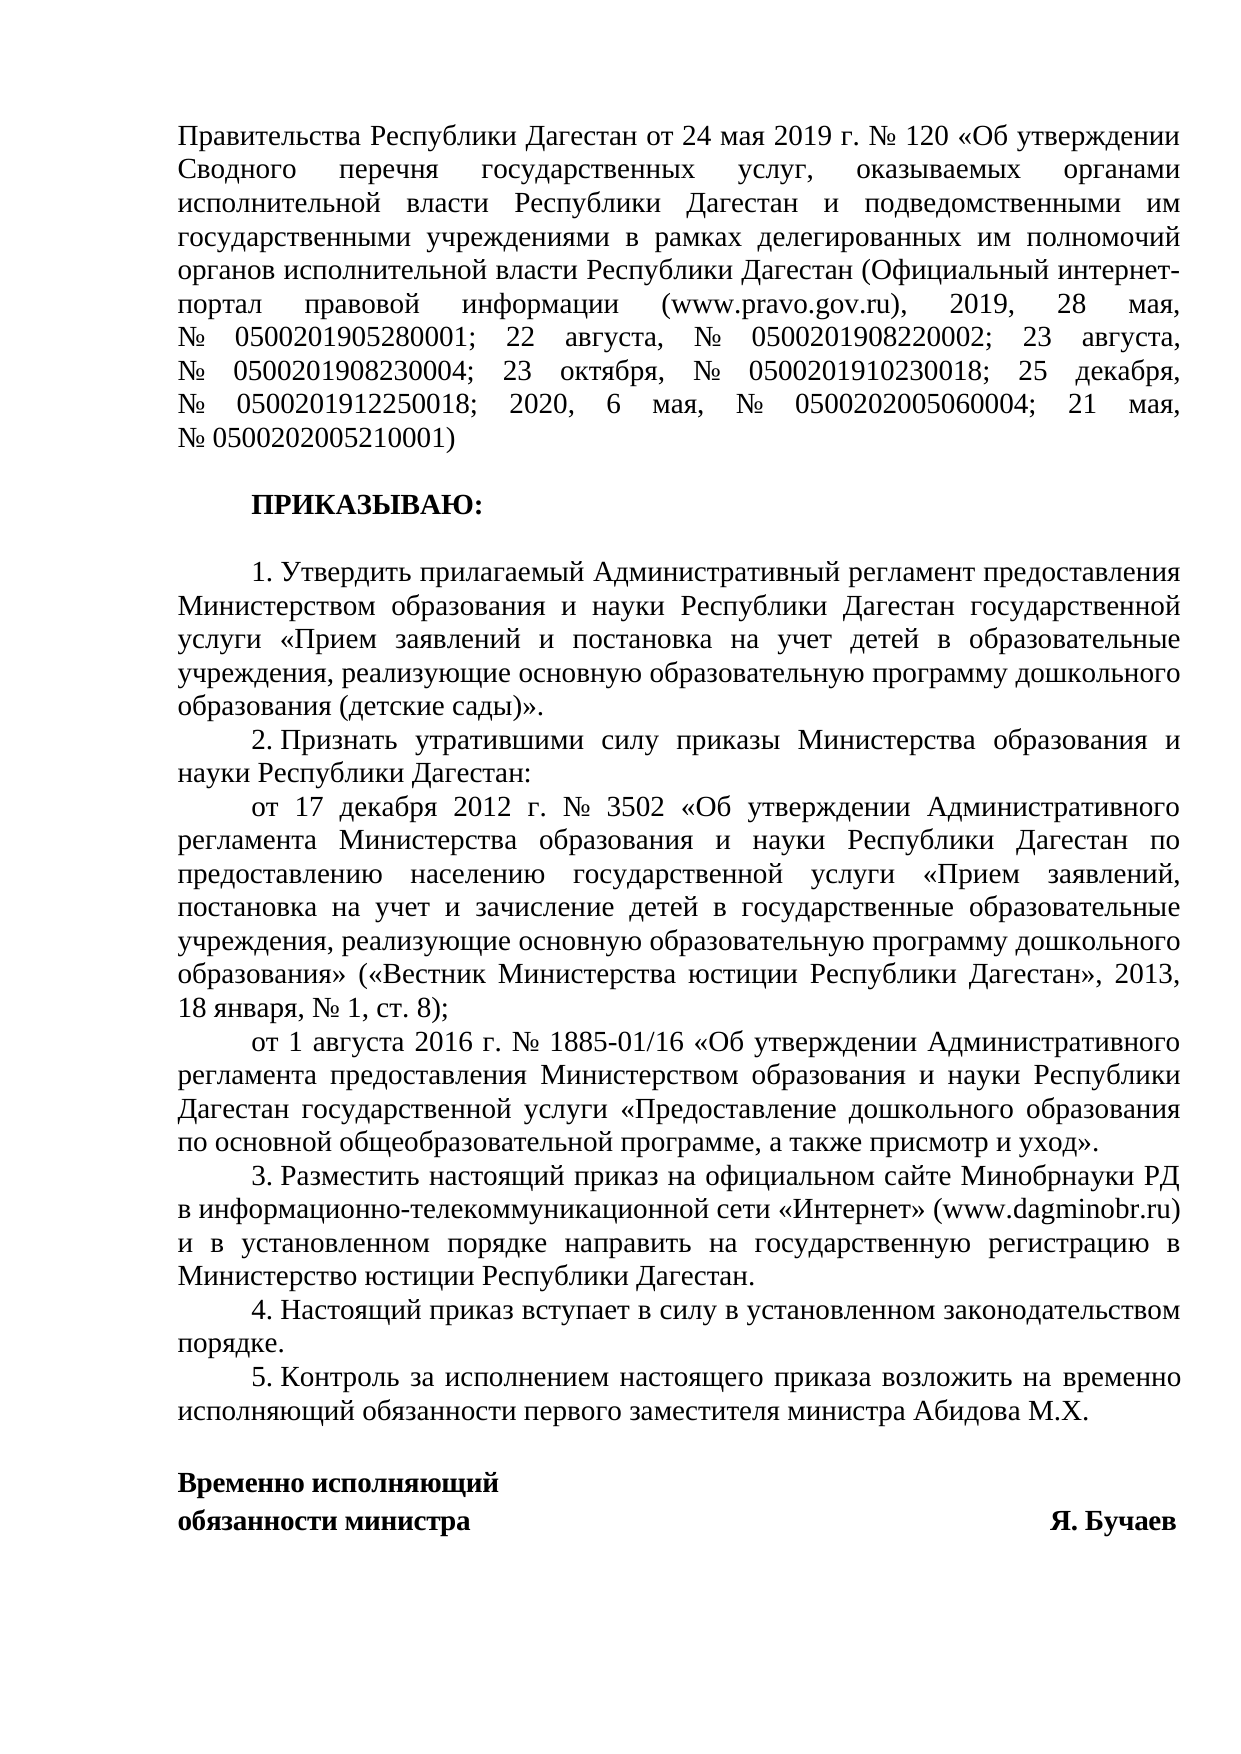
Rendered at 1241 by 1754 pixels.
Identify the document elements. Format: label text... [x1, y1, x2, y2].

text от 1 августа 2016 г. № 1885-01/16 «Об утверждении Административного регламента предоставления Министерством образования и науки Республики Дагестан государственной услуги «Предоставление дошкольного образования по основной общеобразовательной программе, а также присмотр и уход». [177, 1024, 1181, 1158]
text 1. Утвердить прилагаемый Административный регламент предоставления Министерством образования и науки Республики Дагестан государственной услуги «Прием заявлений и постановка на учет детей в образовательные учреждения, реализующие основную образовательную программу дошкольного образования (детские сады)». [177, 554, 1181, 722]
text 3. Разместить настоящий приказ на официальном сайте Минобрнауки РД в информационно-телекоммуникационной сети «Интернет» (www.dagminobr.ru) и в установленном порядке направить на государственную регистрацию в Министерство юстиции Республики Дагестан. [177, 1158, 1181, 1292]
text от 17 декабря 2012 г. № 3502 «Об утверждении Административного регламента Министерства образования и науки Республики Дагестан по предоставлению населению государственной услуги «Прием заявлений, постановка на учет и зачисление детей в государственные образовательные учреждения, реализующие основную образовательную программу дошкольного образования» («Вестник Министерства юстиции Республики Дагестан», 2013, 18 января, № 1, ст. 8); [177, 789, 1181, 1024]
text ПРИКАЗЫВАЮ: [177, 487, 1181, 521]
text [177, 118, 1181, 453]
text 4. Настоящий приказ вступает в силу в установленном законодательством порядке. [177, 1292, 1181, 1359]
text 5. Контроль за исполнением настоящего приказа возложить на временно исполняющий обязанности первого заместителя министра Абидова М.Х. [177, 1359, 1181, 1426]
text 2. Признать утратившими силу приказы Министерства образования и науки Республики Дагестан: [177, 722, 1181, 789]
text обязанности министра Я. Бучаев [177, 1503, 1181, 1537]
text Временно исполняющий [177, 1465, 1181, 1498]
